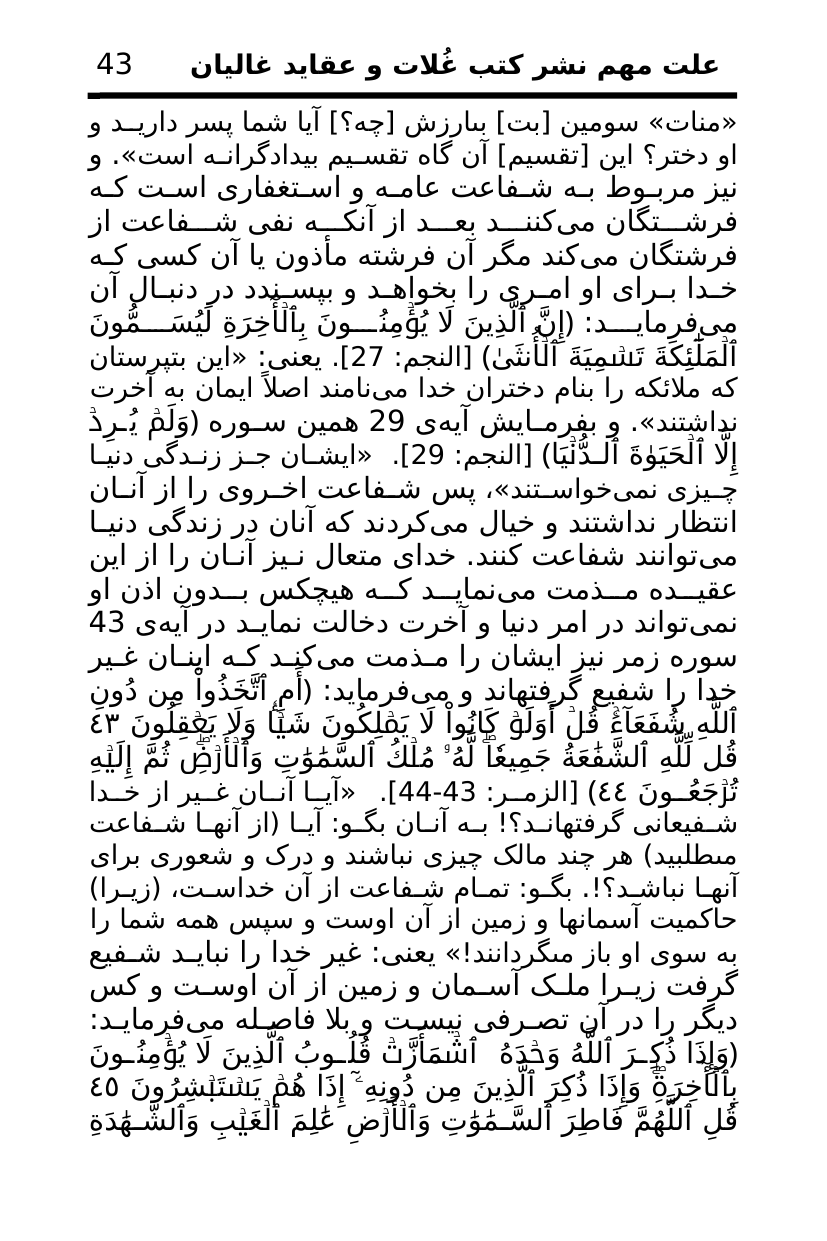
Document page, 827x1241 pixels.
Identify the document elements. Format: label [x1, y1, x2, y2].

text [89, 106, 738, 1137]
